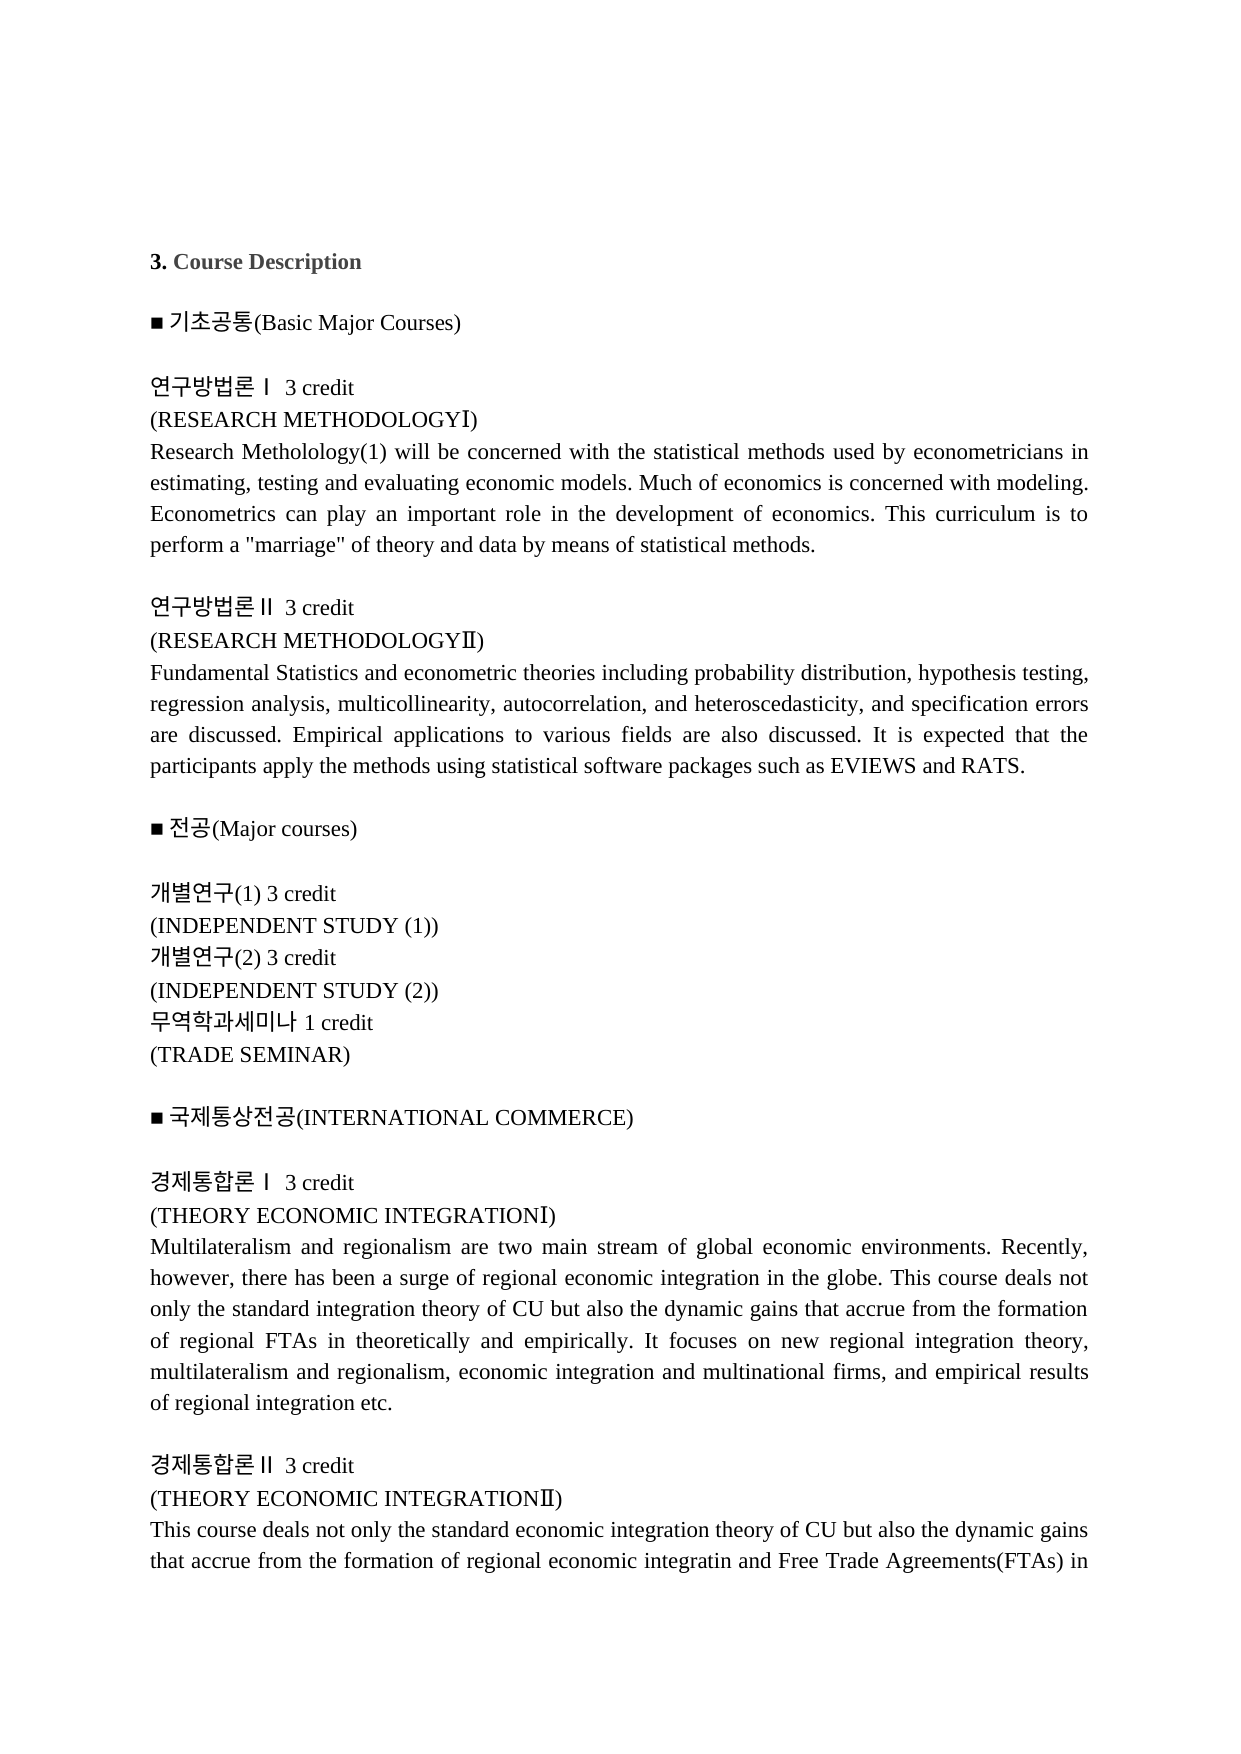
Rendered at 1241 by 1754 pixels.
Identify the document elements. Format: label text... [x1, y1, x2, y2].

text (RESEARCH METHODOLOGYⅠ) [150, 402, 1090, 433]
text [150, 1511, 1090, 1574]
text 무역학과세미나 1 credit [150, 1003, 1090, 1037]
text Fundamental Statistics and econometric theories including probability distribution, hypothesis testing, regression analysis, multicollinearity, autocorrelation, and heteroscedasticity, and specification errors are discussed. Empirical applications to various fields are also discussed. It is expected that the participants apply the methods using statistical software packages such as EVIEWS and RATS. [150, 654, 1090, 779]
text (INDEPENDENT STUDY (1)) [150, 908, 1090, 939]
text 연구방법론Ⅰ 3 credit [150, 368, 1090, 402]
text (THEORY ECONOMIC INTEGRATIONⅡ) [150, 1480, 1090, 1511]
text ■ 국제통상전공(INTERNATIONAL COMMERCE) [150, 1099, 1090, 1132]
text Multilateralism and regionalism are two main stream of global economic environments. Recently, however, there has been a surge of regional economic integration in the globe. This course deals not only the standard integration theory of CU but also the dynamic gains that accrue from the formation of regional FTAs in theoretically and empirically. It focuses on new regional integration theory, multilateralism and regionalism, economic integration and multinational firms, and empirical results of regional integration etc. [150, 1228, 1090, 1416]
text ■ 전공(Major courses) [150, 810, 1090, 843]
text (RESEARCH METHODOLOGYⅡ) [150, 622, 1090, 654]
text 3. Course Description [150, 248, 1090, 275]
text ■ 기초공통(Basic Major Courses) [150, 304, 1090, 337]
text 연구방법론Ⅱ 3 credit [150, 589, 1090, 622]
text 개별연구(1) 3 credit [150, 874, 1090, 908]
text (INDEPENDENT STUDY (2)) [150, 972, 1090, 1003]
text 경제통합론Ⅱ 3 credit [150, 1447, 1090, 1480]
text 개별연구(2) 3 credit [150, 939, 1090, 972]
text Research Metholology(1) will be concerned with the statistical methods used by econometricians in estimating, testing and evaluating economic models. Much of economics is concerned with modeling. Econometrics can play an important role in the development of economics. This curriculum is to perform a "marriage" of theory and data by means of statistical methods. [150, 433, 1090, 558]
text (TRADE SEMINAR) [150, 1037, 1090, 1068]
text (THEORY ECONOMIC INTEGRATIONⅠ) [150, 1197, 1090, 1228]
text 경제통합론Ⅰ 3 credit [150, 1163, 1090, 1197]
